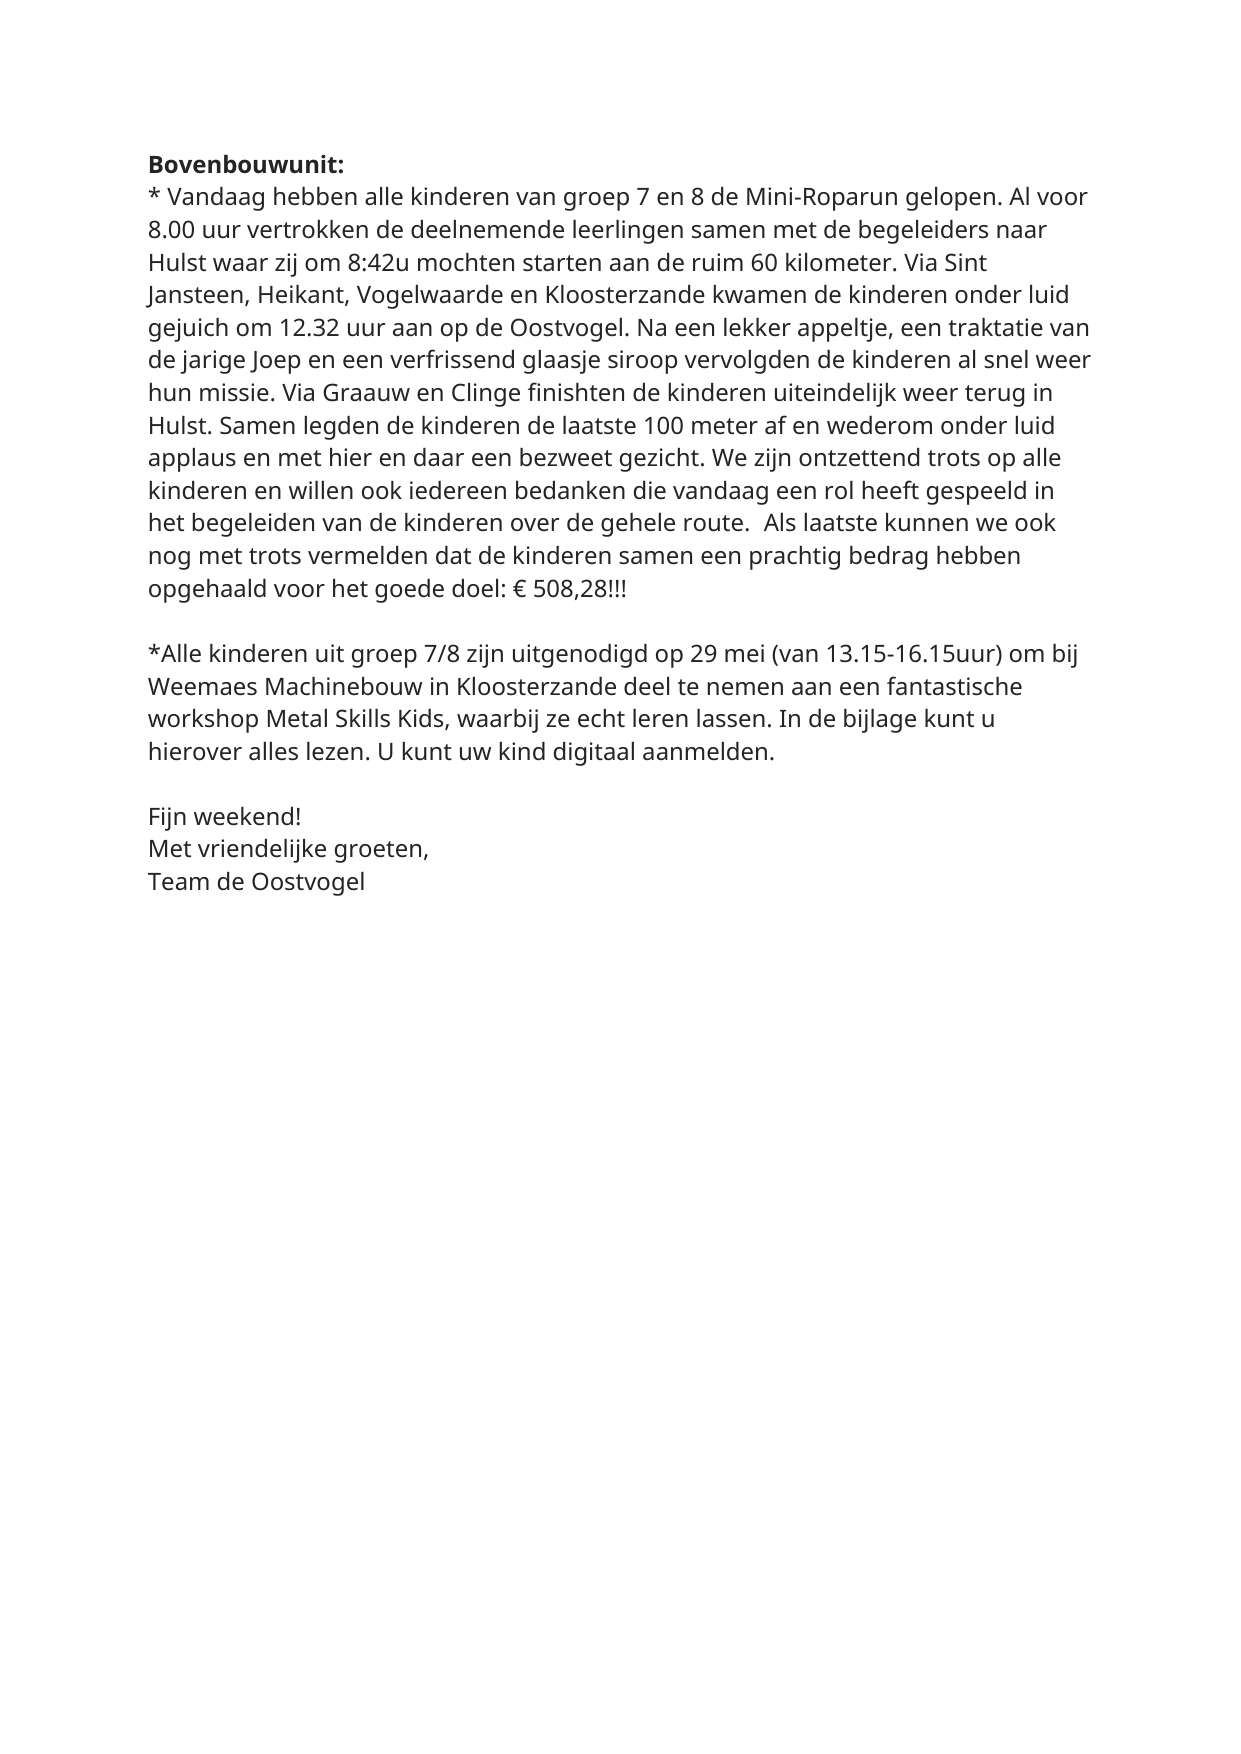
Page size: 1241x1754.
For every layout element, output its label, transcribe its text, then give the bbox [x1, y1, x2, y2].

text Bovenbouwunit: [148, 148, 1093, 180]
text *Alle kinderen uit groep 7/8 zijn uitgenodigd op 29 mei (van 13.15-16.15uur) om bij Weemaes Machinebouw in Kloosterzande deel te nemen aan een fantastische workshop Metal Skills Kids, waarbij ze echt leren lassen. In de bijlage kunt u hierover alles lezen. U kunt uw kind digitaal aanmelden. [148, 637, 1093, 767]
text * Vandaag hebben alle kinderen van groep 7 en 8 de Mini-Roparun gelopen. Al voor 8.00 uur vertrokken de deelnemende leerlingen samen met de begeleiders naar Hulst waar zij om 8:42u mochten starten aan de ruim 60 kilometer. Via Sint Jansteen, Heikant, Vogelwaarde en Kloosterzande kwamen de kinderen onder luid gejuich om 12.32 uur aan op de Oostvogel. Na een lekker appeltje, een traktatie van de jarige Joep en een verfrissend glaasje siroop vervolgden de kinderen al snel weer hun missie. Via Graauw en Clinge finishten de kinderen uiteindelijk weer terug in Hulst. Samen legden de kinderen de laatste 100 meter af en wederom onder luid applaus en met hier en daar een bezweet gezicht. We zijn ontzettend trots op alle kinderen en willen ook iedereen bedanken die vandaag een rol heeft gespeeld in het begeleiden van de kinderen over de gehele route. Als laatste kunnen we ook nog met trots vermelden dat de kinderen samen een prachtig bedrag hebben opgehaald voor het goede doel: € 508,28!!! [148, 180, 1093, 604]
text Fijn weekend! [148, 800, 1093, 832]
text Met vriendelijke groeten, [148, 832, 1093, 865]
text Team de Oostvogel [148, 865, 1093, 897]
